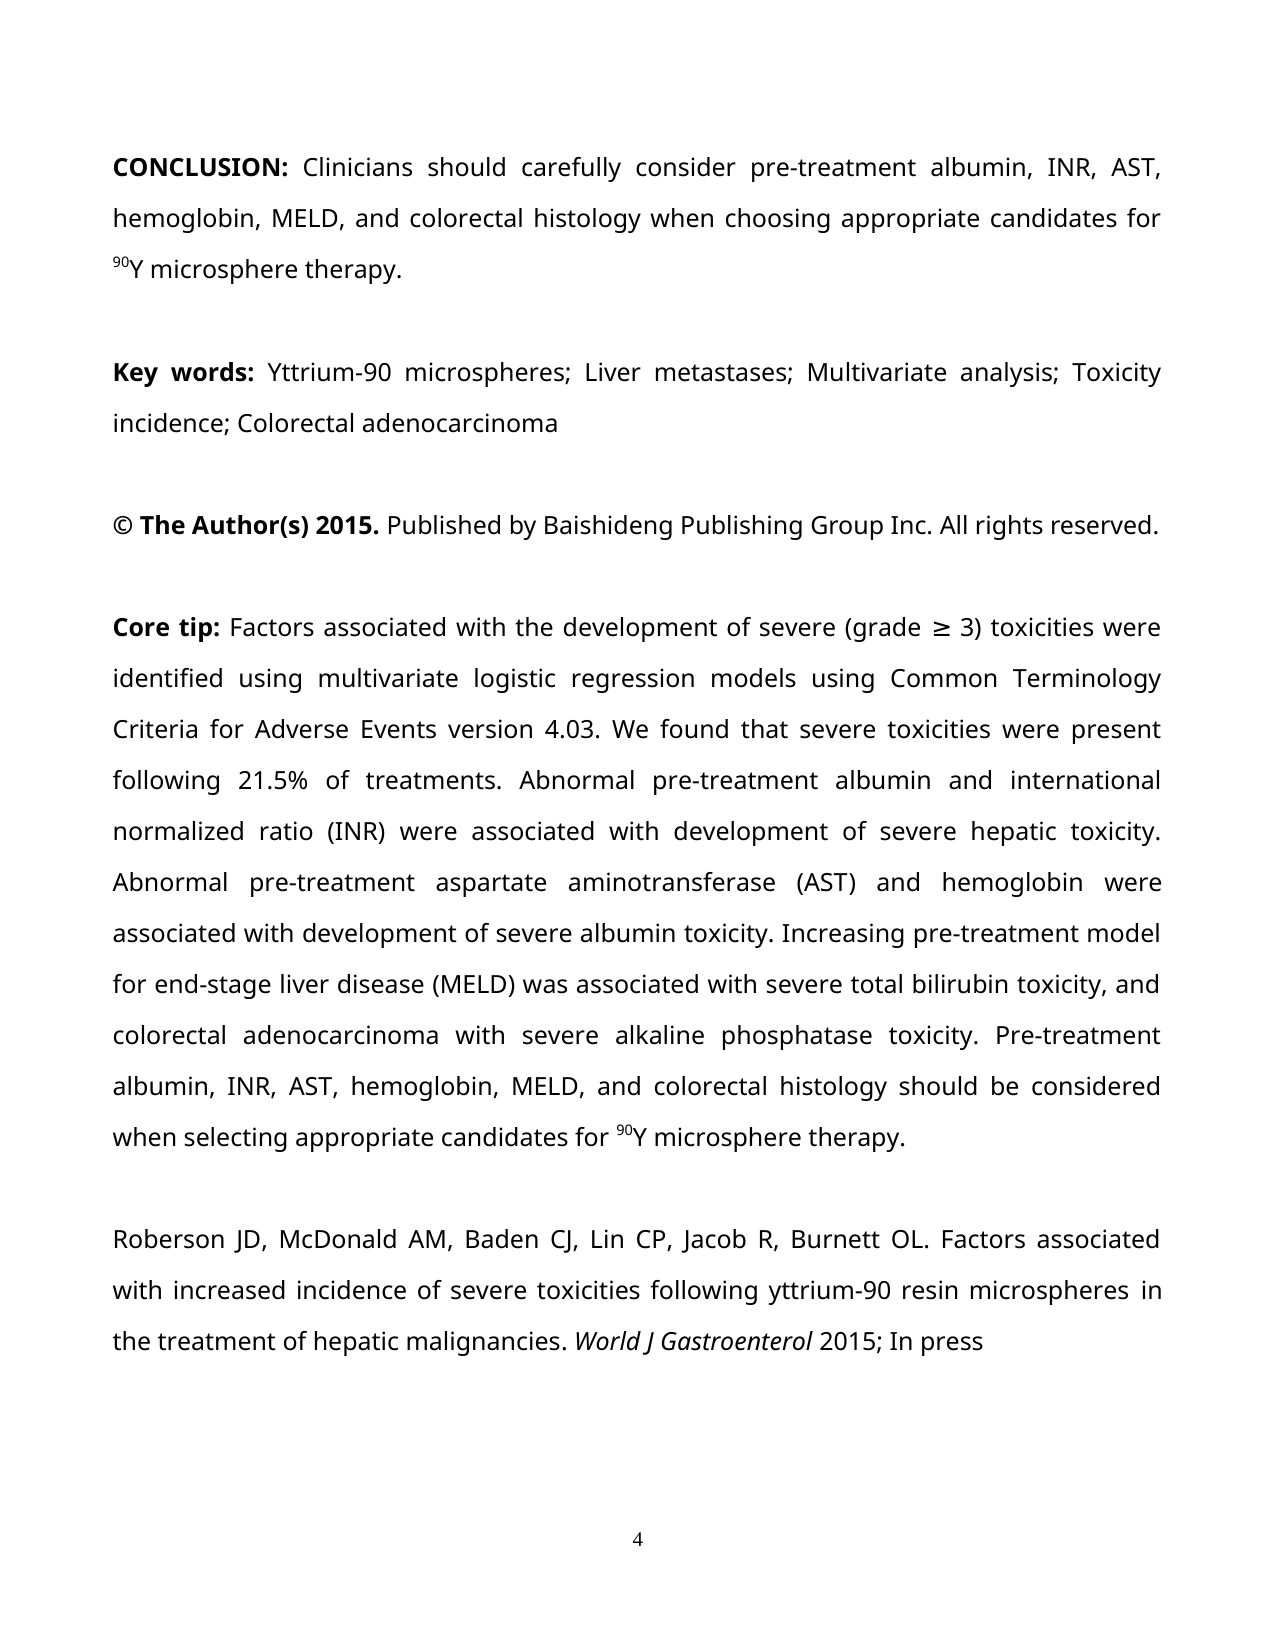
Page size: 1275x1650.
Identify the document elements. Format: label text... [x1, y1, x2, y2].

text Key words: Yttrium-90 microspheres; Liver metastases; Multivariate analysis; Toxicity incidence; Colorectal adenocarcinoma [112, 354, 1162, 439]
text Core tip: Factors associated with the development of severe (grade ≥ 3) toxicities were identified using multivariate logistic regression models using Common Terminology Criteria for Adverse Events version 4.03. We found that severe toxicities were present following 21.5% of treatments. Abnormal pre-treatment albumin and international normalized ratio (INR) were associated with development of severe hepatic toxicity. Abnormal pre-treatment aspartate aminotransferase (AST) and hemoglobin were associated with development of severe albumin toxicity. Increasing pre-treatment model for end-stage liver disease (MELD) was associated with severe total bilirubin toxicity, and colorectal adenocarcinoma with severe alkaline phosphatase toxicity. Pre-treatment albumin, INR, AST, hemoglobin, MELD, and colorectal histology should be considered when selecting appropriate candidates for 90Y microsphere therapy. [112, 609, 1162, 1154]
text © The Author(s) 2015. Published by Baishideng Publishing Group Inc. All rights reserved. [112, 507, 1162, 541]
text CONCLUSION: Clinicians should carefully consider pre-treatment albumin, INR, AST, hemoglobin, MELD, and colorectal histology when choosing appropriate candidates for 90Y microsphere therapy. [112, 150, 1162, 286]
text Roberson JD, McDonald AM, Baden CJ, Lin CP, Jacob R, Burnett OL. Factors associated with increased incidence of severe toxicities following yttrium-90 resin microspheres in the treatment of hepatic malignancies. World J Gastroenterol 2015; In press [112, 1222, 1162, 1358]
